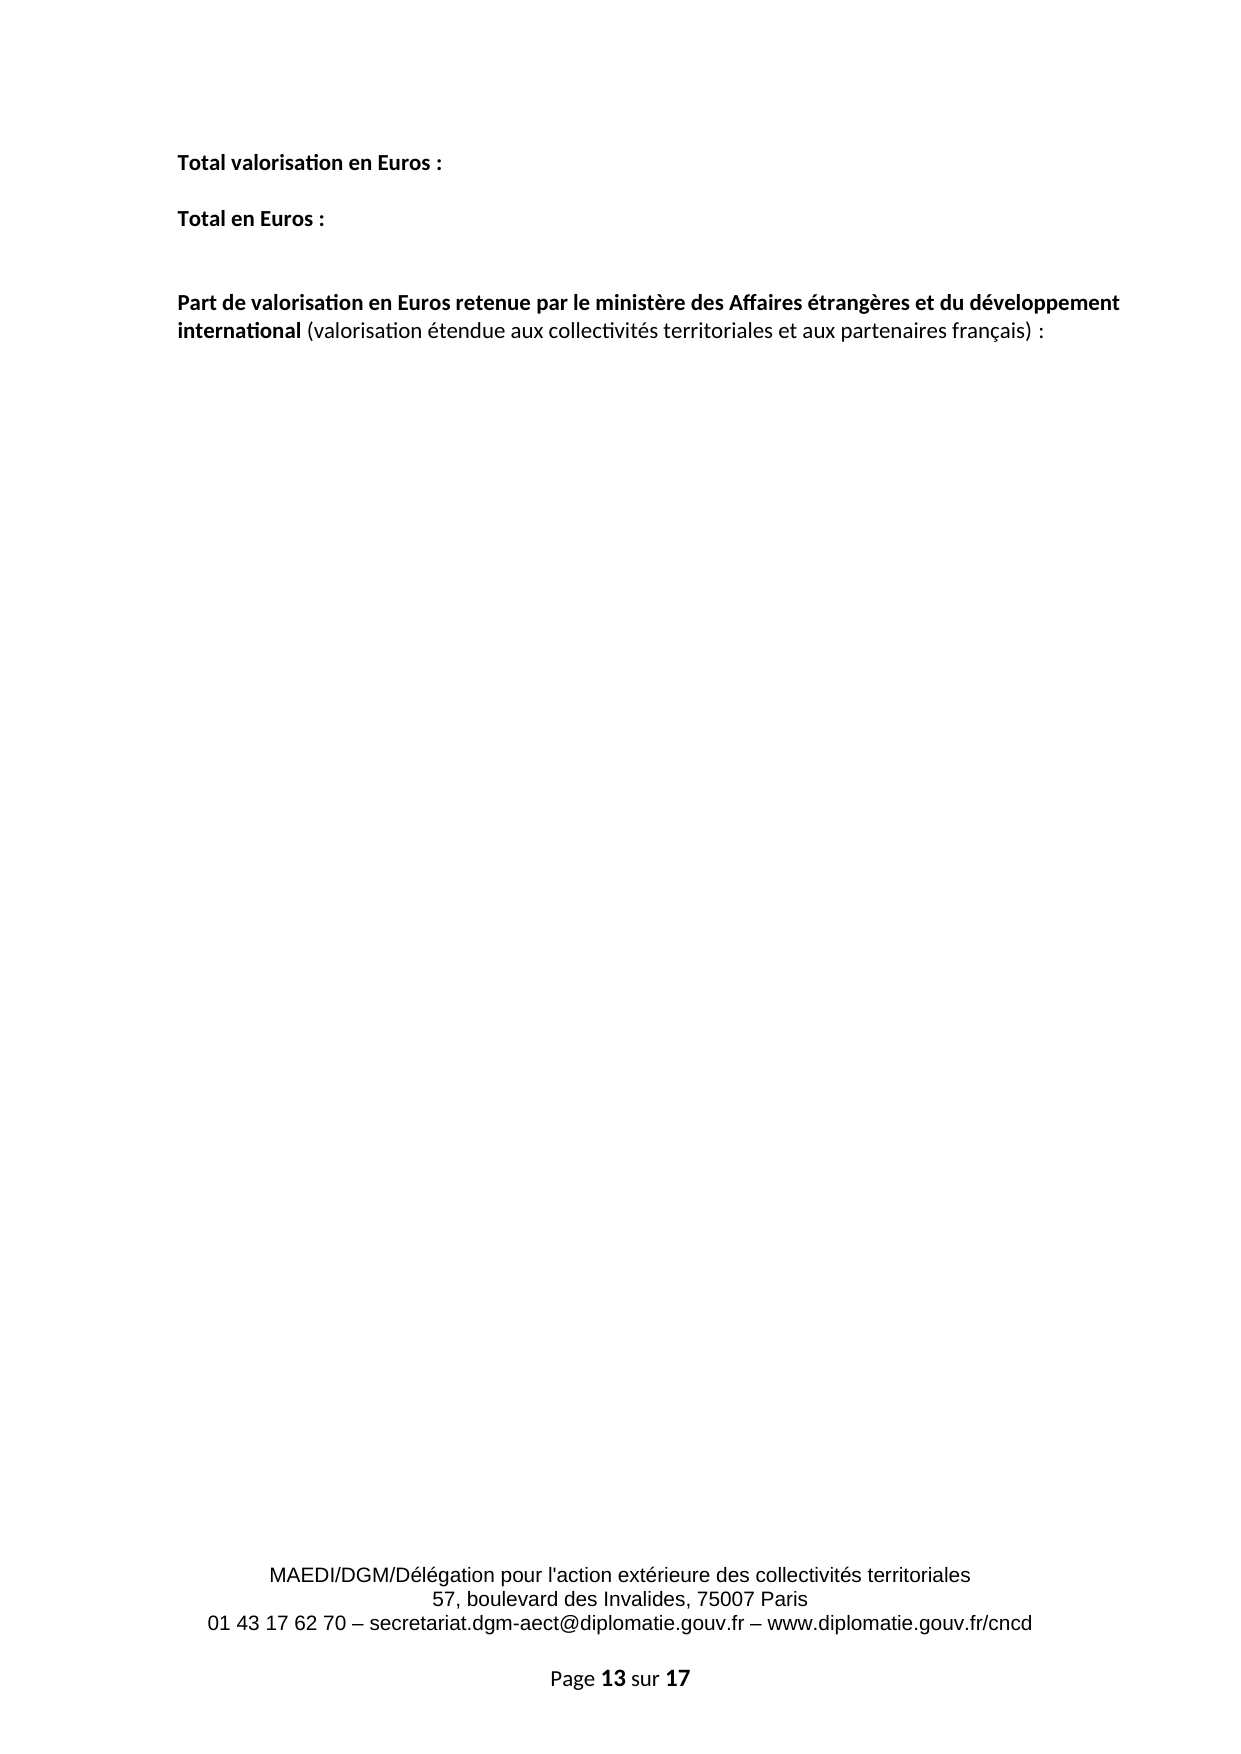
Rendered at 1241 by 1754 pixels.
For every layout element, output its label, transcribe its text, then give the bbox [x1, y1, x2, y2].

text Total en Euros : [177, 204, 1137, 232]
text Part de valorisation en Euros retenue par le ministère des Affaires étrangères et du développement international (valorisation étendue aux collectivités territoriales et aux partenaires français) : [177, 288, 1137, 344]
text Total valorisation en Euros : [177, 148, 1137, 176]
